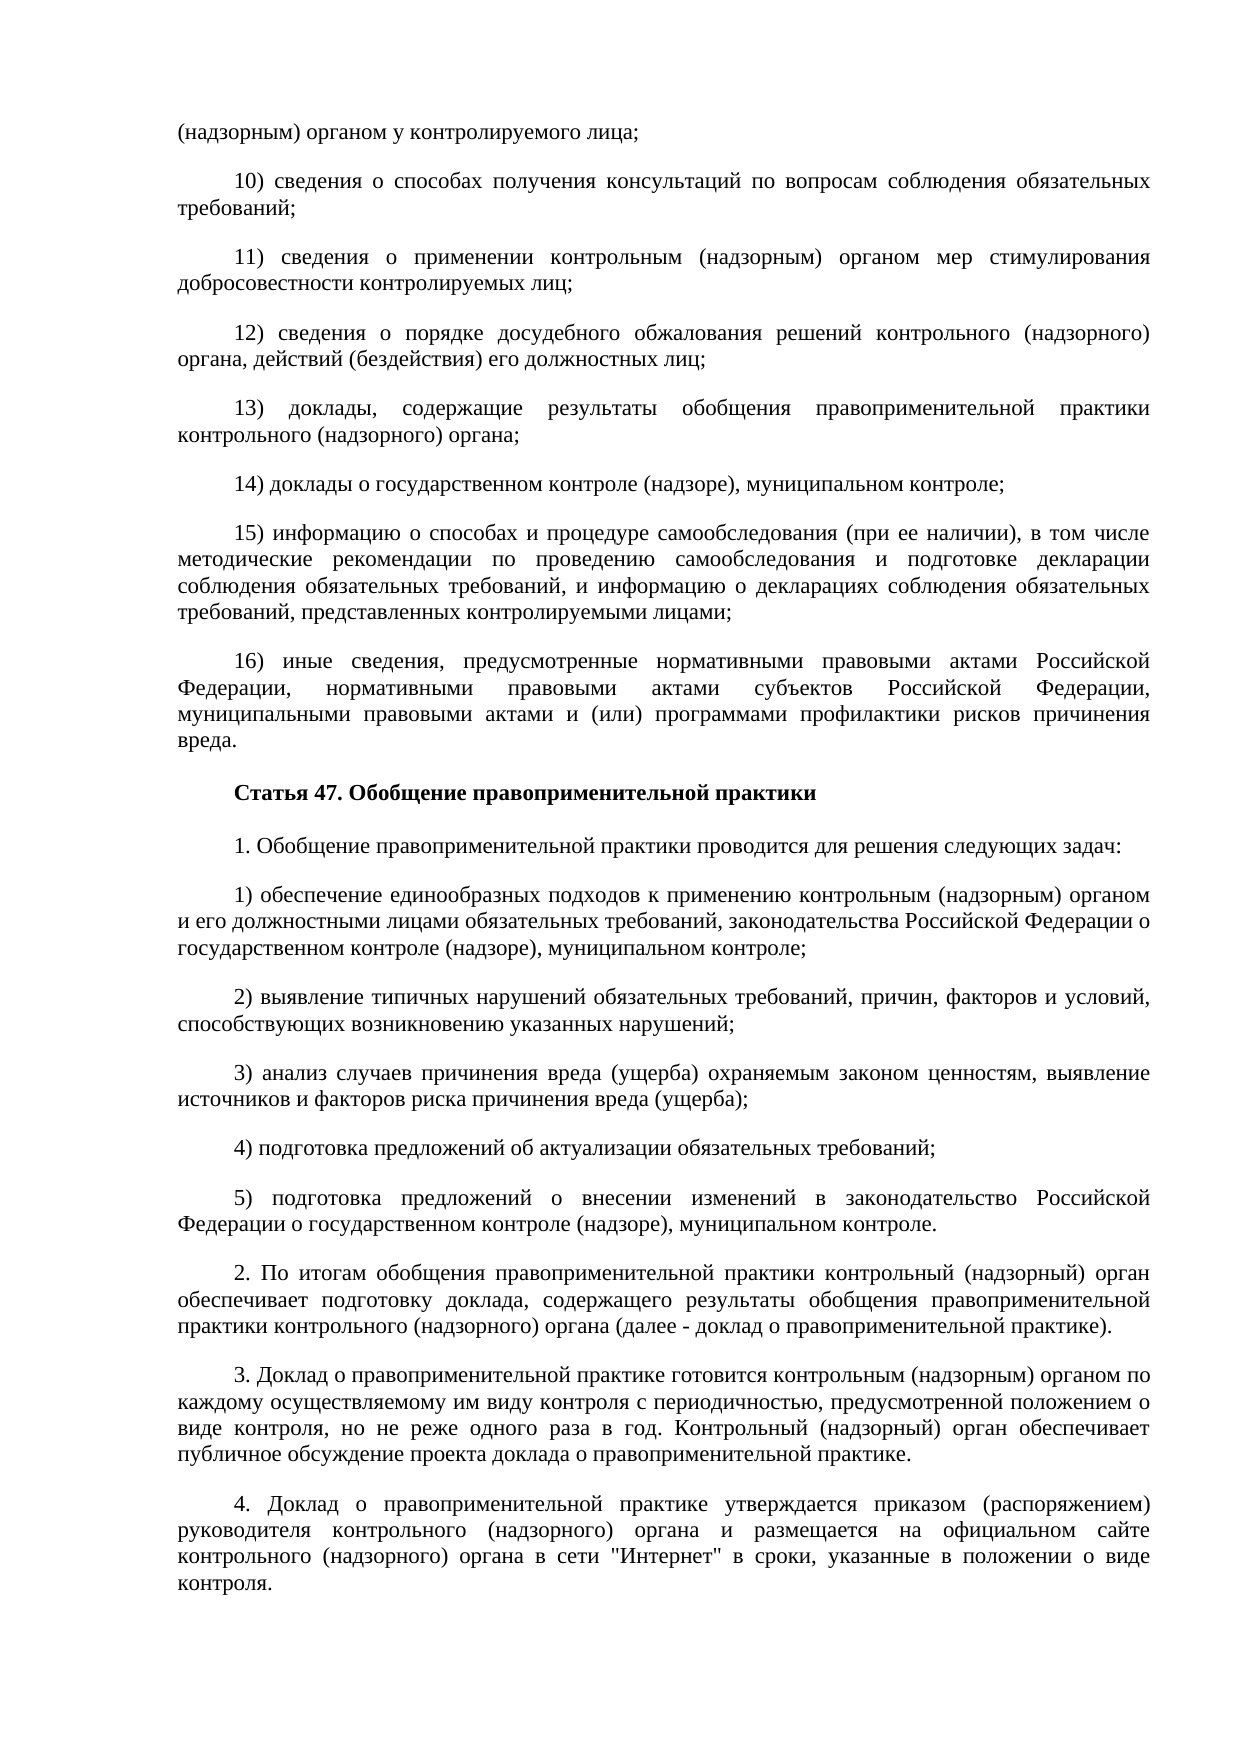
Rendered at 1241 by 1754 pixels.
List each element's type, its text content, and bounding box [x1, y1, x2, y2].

text 2) выявление типичных нарушений обязательных требований, причин, факторов и условий, способствующих возникновению указанных нарушений; [177, 983, 1152, 1036]
text 14) доклады о государственном контроле (надзоре), муниципальном контроле; [177, 470, 1152, 496]
text 5) подготовка предложений о внесении изменений в законодательство Российской Федерации о государственном контроле (надзоре), муниципальном контроле. [177, 1184, 1152, 1236]
text 13) доклады, содержащие результаты обобщения правоприменительной практики контрольного (надзорного) органа; [177, 394, 1152, 447]
text 12) сведения о порядке досудебного обжалования решений контрольного (надзорного) органа, действий (бездействия) его должностных лиц; [177, 319, 1152, 371]
text 4. Доклад о правоприменительной практике утверждается приказом (распоряжением) руководителя контрольного (надзорного) органа и размещается на официальном сайте контрольного (надзорного) органа в сети "Интернет" в сроки, указанные в положении о виде контроля. [177, 1490, 1152, 1595]
text 15) информацию о способах и процедуре самообследования (при ее наличии), в том числе методические рекомендации по проведению самообследования и подготовке декларации соблюдения обязательных требований, и информацию о декларациях соблюдения обязательных требований, представленных контролируемыми лицами; [177, 519, 1152, 624]
text 3) анализ случаев причинения вреда (ущерба) охраняемым законом ценностям, выявление источников и факторов риска причинения вреда (ущерба); [177, 1059, 1152, 1112]
text 16) иные сведения, предусмотренные нормативными правовыми актами Российской Федерации, нормативными правовыми актами субъектов Российской Федерации, муниципальными правовыми актами и (или) программами профилактики рисков причинения вреда. [177, 647, 1152, 753]
text 3. Доклад о правоприменительной практике готовится контрольным (надзорным) органом по каждому осуществляемому им виду контроля с периодичностью, предусмотренной положением о виде контроля, но не реже одного раза в год. Контрольный (надзорный) орган обеспечивает публичное обсуждение проекта доклада о правоприменительной практике. [177, 1361, 1152, 1467]
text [177, 118, 1152, 144]
text 11) сведения о применении контрольным (надзорным) органом мер стимулирования добросовестности контролируемых лиц; [177, 243, 1152, 296]
text 1. Обобщение правоприменительной практики проводится для решения следующих задач: [177, 832, 1152, 858]
text 2. По итогам обобщения правоприменительной практики контрольный (надзорный) орган обеспечивает подготовку доклада, содержащего результаты обобщения правоприменительной практики контрольного (надзорного) органа (далее - доклад о правоприменительной практике). [177, 1259, 1152, 1338]
text 10) сведения о способах получения консультаций по вопросам соблюдения обязательных требований; [177, 167, 1152, 220]
text 1) обеспечение единообразных подходов к применению контрольным (надзорным) органом и его должностными лицами обязательных требований, законодательства Российской Федерации о государственном контроле (надзоре), муниципальном контроле; [177, 881, 1152, 960]
title Статья 47. Обобщение правоприменительной практики [177, 779, 1152, 806]
text 4) подготовка предложений об актуализации обязательных требований; [177, 1134, 1152, 1161]
